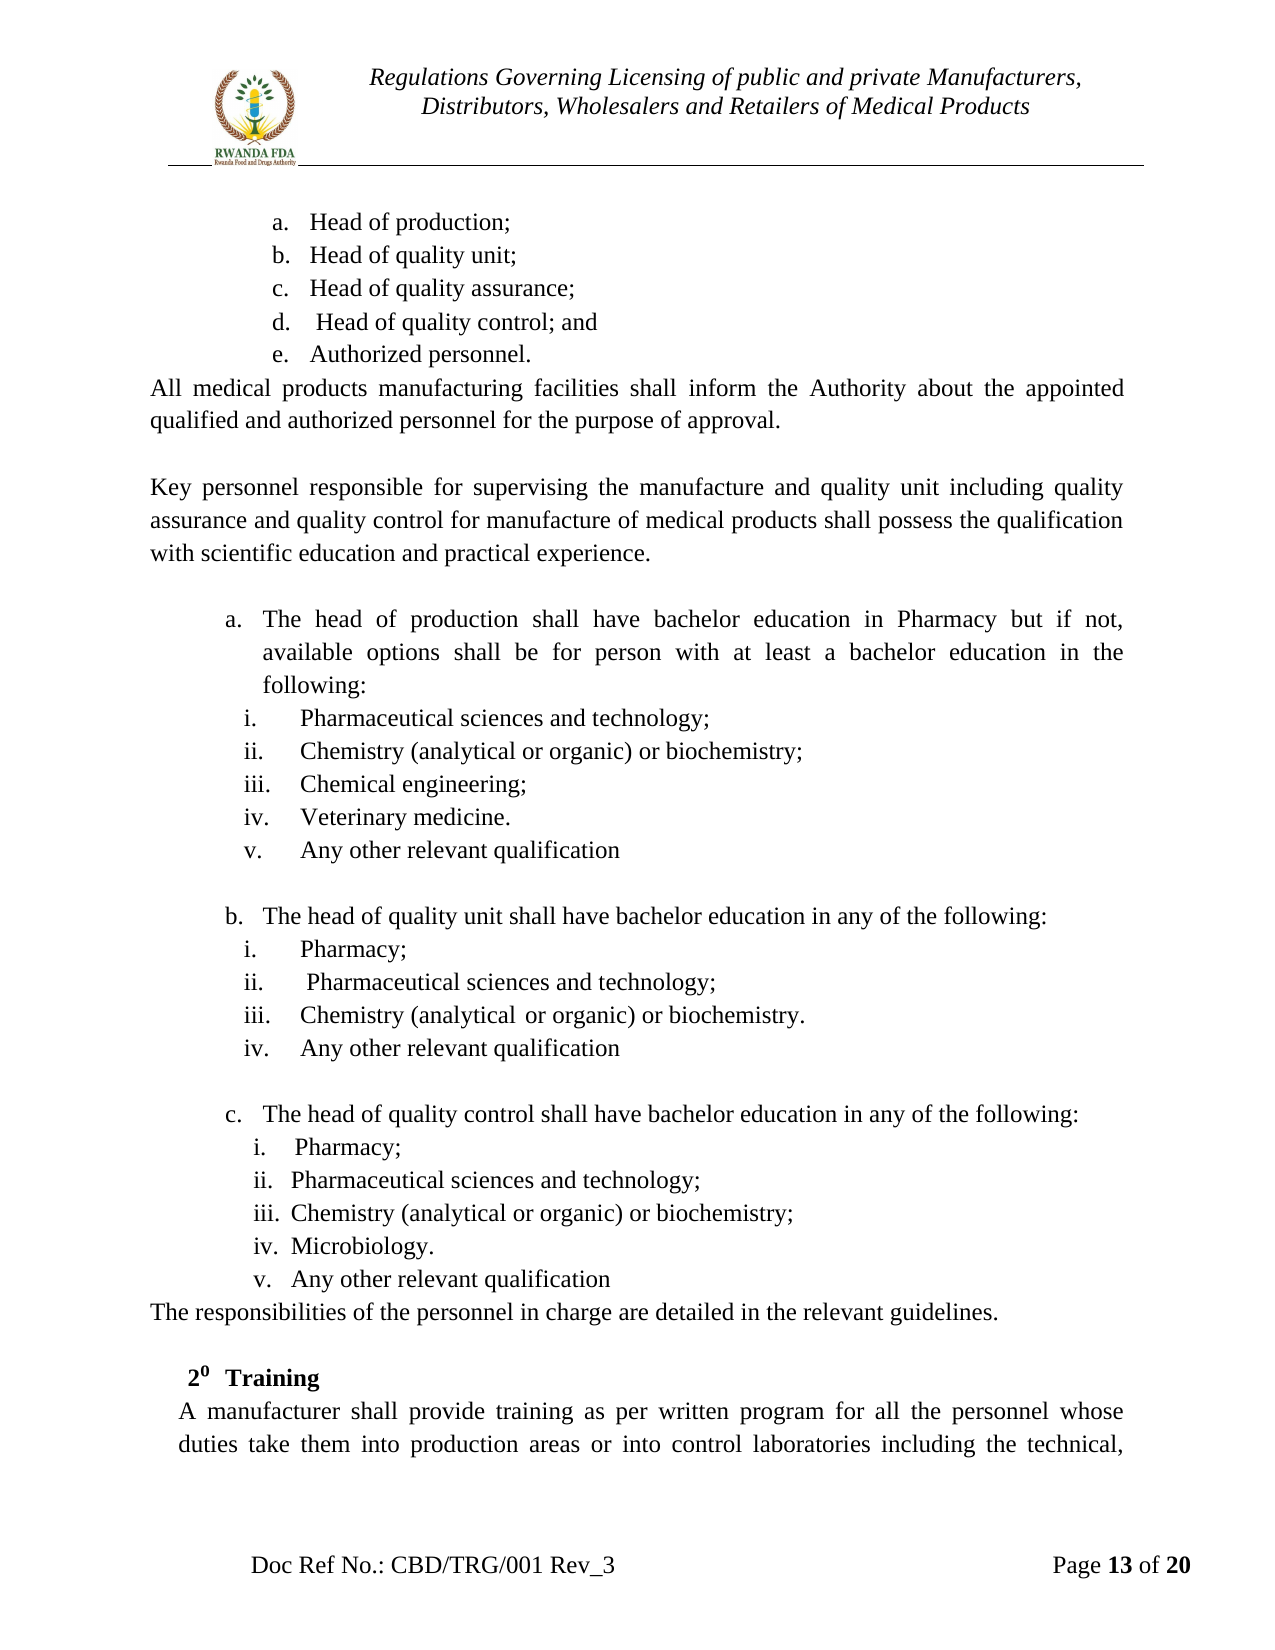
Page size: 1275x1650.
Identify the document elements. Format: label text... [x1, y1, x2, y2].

list Any other relevant qualification [244, 835, 1125, 864]
list Any other relevant qualification [244, 1033, 1125, 1062]
list Any other relevant qualification [253, 1264, 1125, 1293]
list Chemical engineering; [244, 769, 1125, 798]
list Chemistry (analytical or organic) or biochemistry; [253, 1198, 1125, 1227]
list Pharmacy; [253, 1132, 1125, 1161]
list The head of quality unit shall have bachelor education in any of the following: [225, 901, 1125, 930]
list Chemistry (analytical or organic) or biochemistry. [244, 1000, 1125, 1029]
list Pharmacy; [244, 934, 1125, 963]
list Veterinary medicine. [244, 802, 1125, 831]
list Head of production; [272, 207, 1125, 236]
list The head of production shall have bachelor education in Pharmacy but if not, available options shall be for person with at least a bachelor education in the following: [225, 604, 1125, 698]
text All medical products manufacturing facilities shall inform the Authority about the appointed qualified and authorized personnel for the purpose of approval. [150, 373, 1125, 434]
list Head of quality assurance; [272, 273, 1125, 302]
picture [212, 69, 299, 166]
list The head of quality control shall have bachelor education in any of the following: [225, 1099, 1125, 1128]
list Pharmaceutical sciences and technology; [244, 703, 1125, 732]
list Microbiology. [253, 1231, 1125, 1260]
text The responsibilities of the personnel in charge are detailed in the relevant guidelines. [150, 1297, 1125, 1326]
text Key personnel responsible for supervising the manufacture and quality unit including quality assurance and quality control for manufacture of medical products shall possess the qualification with scientific education and practical experience. [150, 472, 1125, 566]
list Training [187, 1363, 1125, 1392]
list Head of quality control; and [272, 307, 1125, 335]
list Authorized personnel. [272, 339, 1125, 368]
list Pharmaceutical sciences and technology; [244, 967, 1125, 996]
list Chemistry (analytical or organic) or biochemistry; [244, 736, 1125, 764]
list Head of quality unit; [272, 241, 1125, 269]
list Pharmaceutical sciences and technology; [253, 1165, 1125, 1194]
